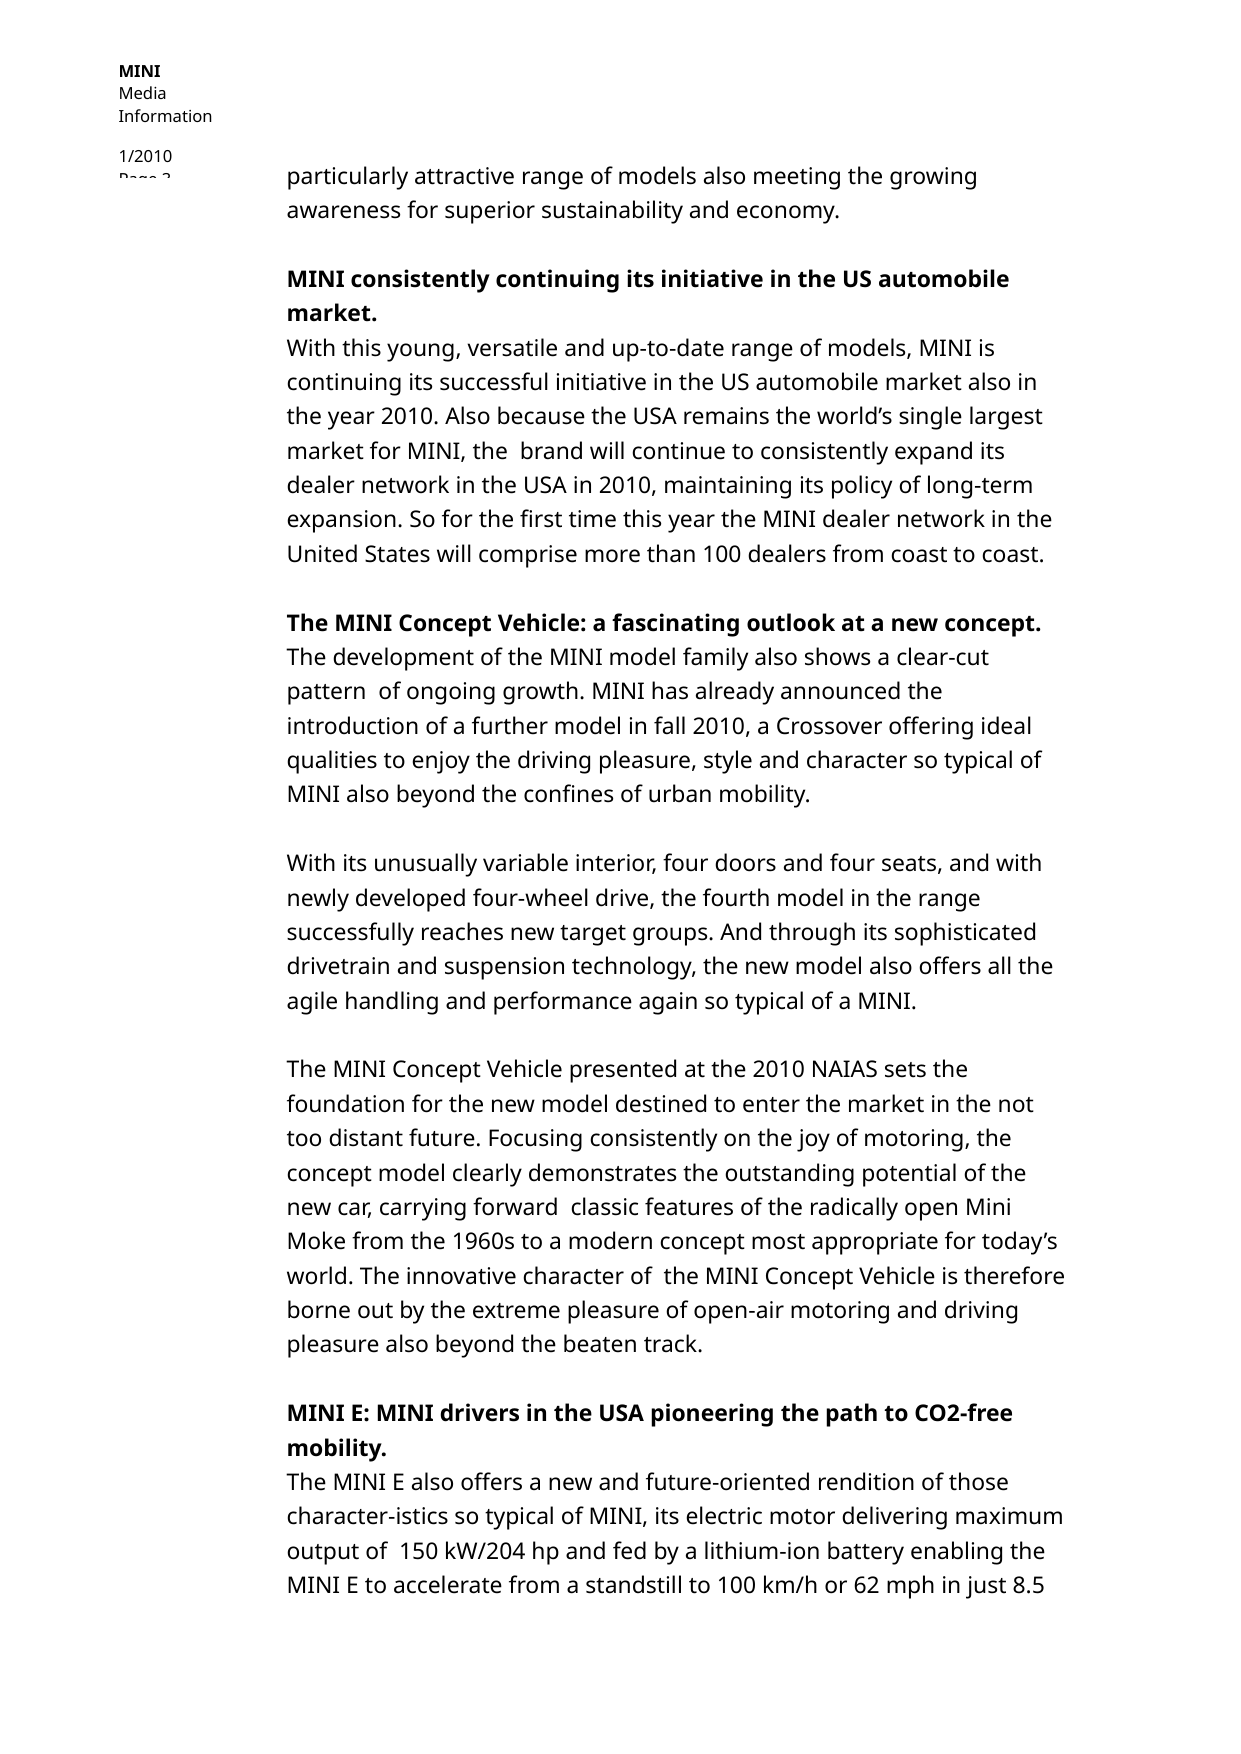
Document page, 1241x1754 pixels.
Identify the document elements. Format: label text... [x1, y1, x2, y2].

text MINI consistently continuing its initiative in the US automobile market. [286, 260, 1072, 328]
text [286, 1463, 1072, 1600]
text With its unusually variable interior, four doors and four seats, and with newly developed four-wheel drive, the fourth model in the range successfully reaches new target groups. And through its sophisticated drivetrain and suspension technology, the new model also offers all the agile handling and performance again so typical of a MINI. [286, 844, 1072, 1016]
text The development of the MINI model family also shows a clear-cut pattern of ongoing growth. MINI has already announced the introduction of a further model in fall 2010, a Crossover offering ideal qualities to enjoy the driving pleasure, style and character so typical of MINI also beyond the confines of urban mobility. [286, 638, 1072, 810]
text The MINI Concept Vehicle presented at the 2010 NAIAS sets the foundation for the new model destined to enter the market in the not too distant future. Focusing consistently on the joy of motoring, the concept model clearly demonstrates the outstanding potential of the new car, carrying forward classic features of the radically open Mini Moke from the 1960s to a modern concept most appropriate for today’s world. The innovative character of the MINI Concept Vehicle is therefore borne out by the extreme pleasure of open-air motoring and driving pleasure also beyond the beaten track. [286, 1050, 1072, 1360]
text The MINI Concept Vehicle: a fascinating outlook at a new concept. [286, 603, 1072, 638]
text With this young, versatile and up-to-date range of models, MINI is continuing its successful initiative in the US automobile market also in the year 2010. Also because the USA remains the world’s single largest market for MINI, the brand will continue to consistently expand its dealer network in the USA in 2010, maintaining its policy of long-term expansion. So for the first time this year the MINI dealer network in the United States will comprise more than 100 dealers from coast to coast. [286, 328, 1072, 569]
text MINI E: MINI drivers in the USA pioneering the path to CO2-free mobility. [286, 1394, 1072, 1463]
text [286, 157, 1072, 225]
